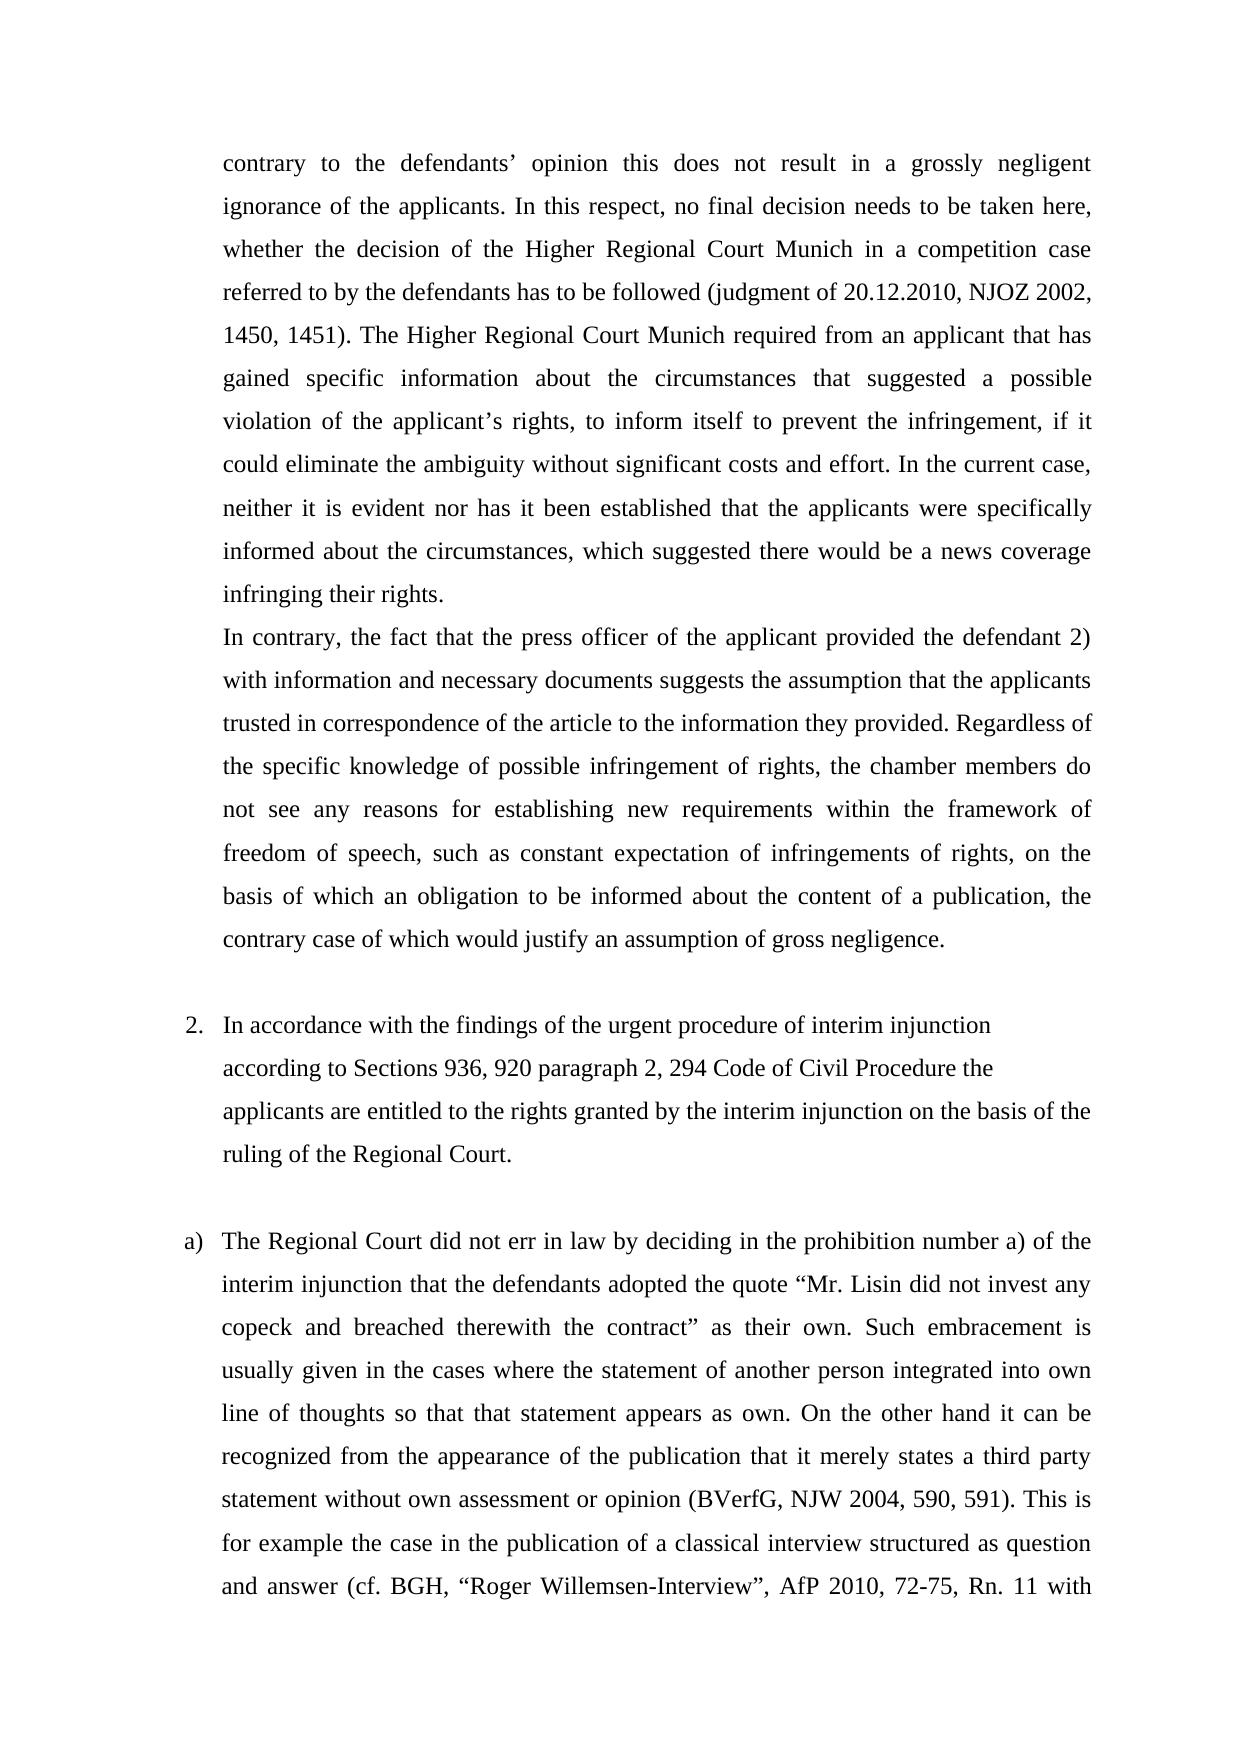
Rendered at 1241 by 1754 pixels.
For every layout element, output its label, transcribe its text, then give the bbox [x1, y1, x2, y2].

list In accordance with the findings of the urgent procedure of interim injunction according to Sections 936, 920 paragraph 2, 294 Code of Civil Procedure the applicants are entitled to the rights granted by the interim injunction on the basis of the ruling of the Regional Court. [185, 1010, 1093, 1168]
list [223, 148, 1093, 608]
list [184, 1226, 1093, 1599]
list In contrary, the fact that the press officer of the applicant provided the defendant 2) with information and necessary documents suggests the assumption that the applicants trusted in correspondence of the article to the information they provided. Regardless of the specific knowledge of possible infringement of rights, the chamber members do not see any reasons for establishing new requirements within the framework of freedom of speech, such as constant expectation of infringements of rights, on the basis of which an obligation to be informed about the content of a publication, the contrary case of which would justify an assumption of gross negligence. [223, 622, 1093, 953]
